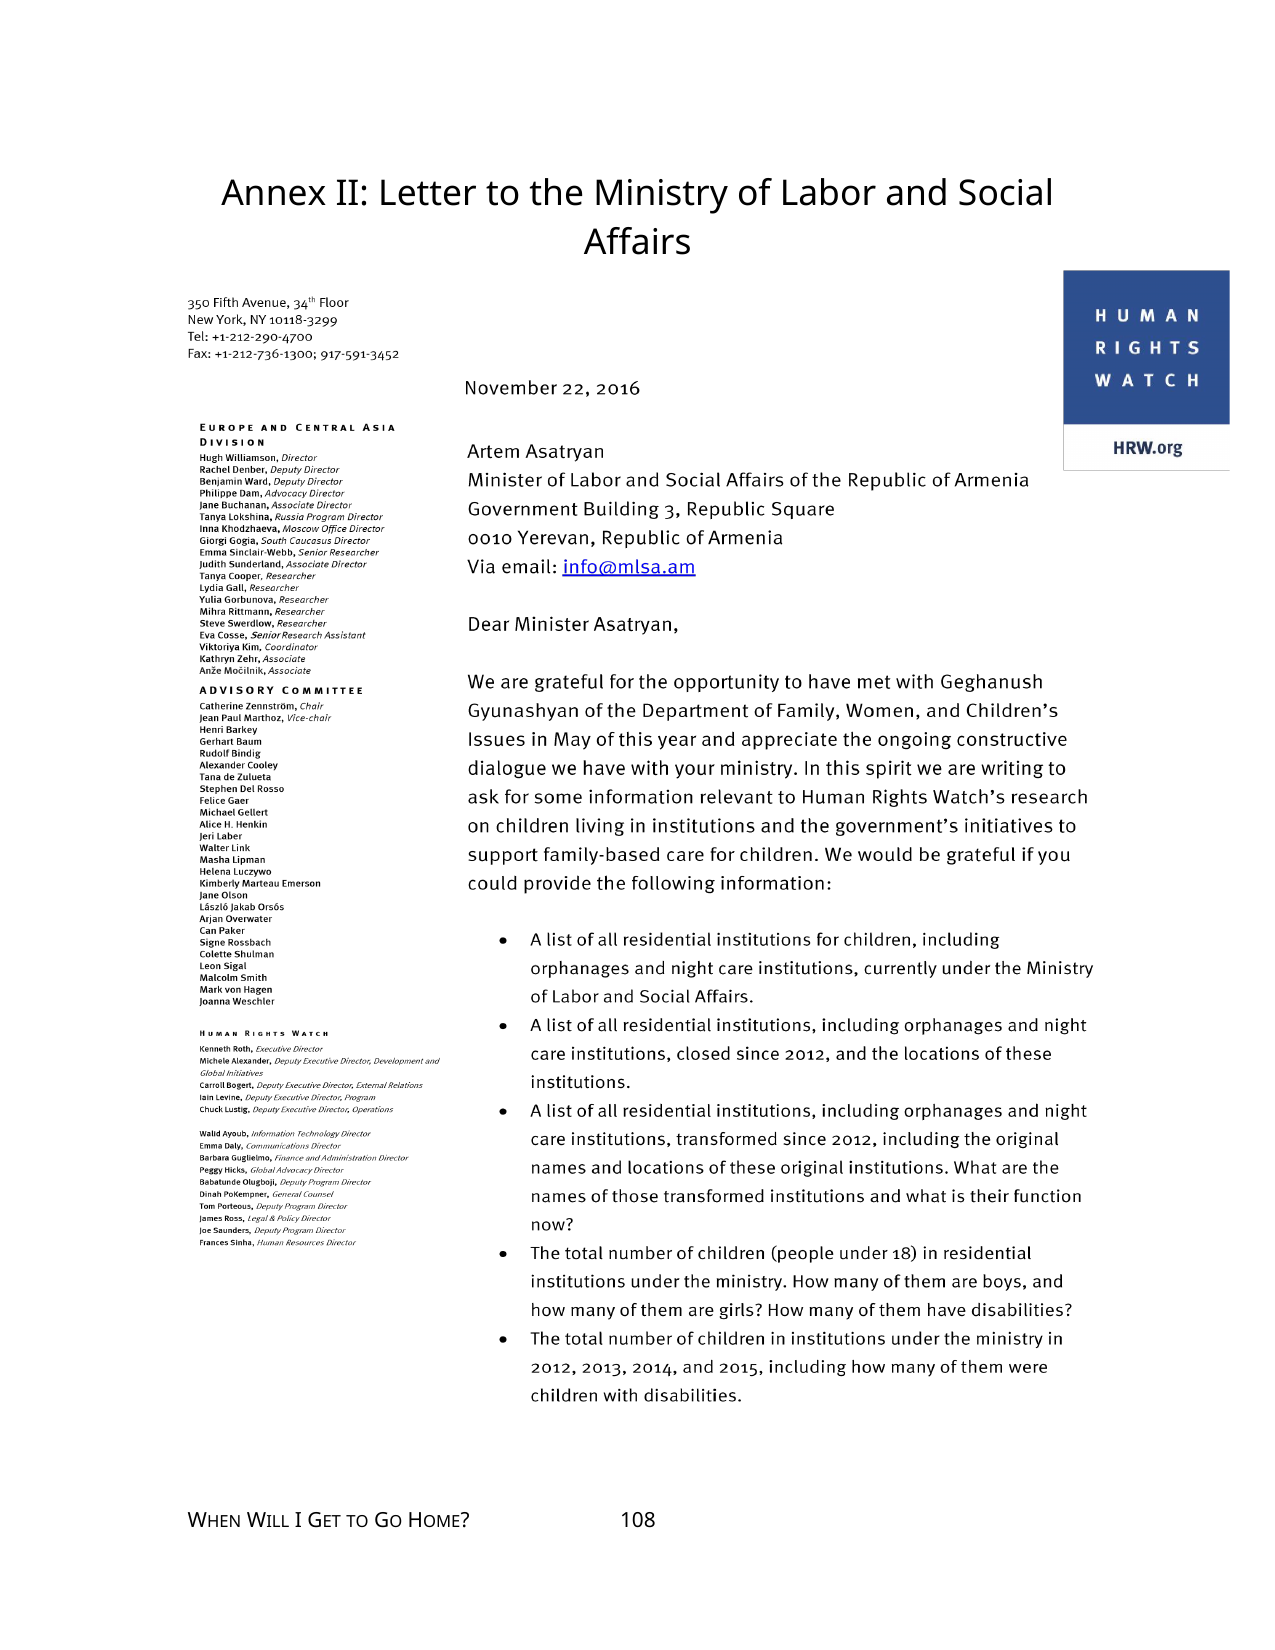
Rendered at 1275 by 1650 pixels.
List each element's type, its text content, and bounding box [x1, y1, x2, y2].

subtitle Annex II: Letter to the Ministry of Labor and Social Affairs [187, 168, 1087, 264]
picture [187, 270, 1230, 1402]
